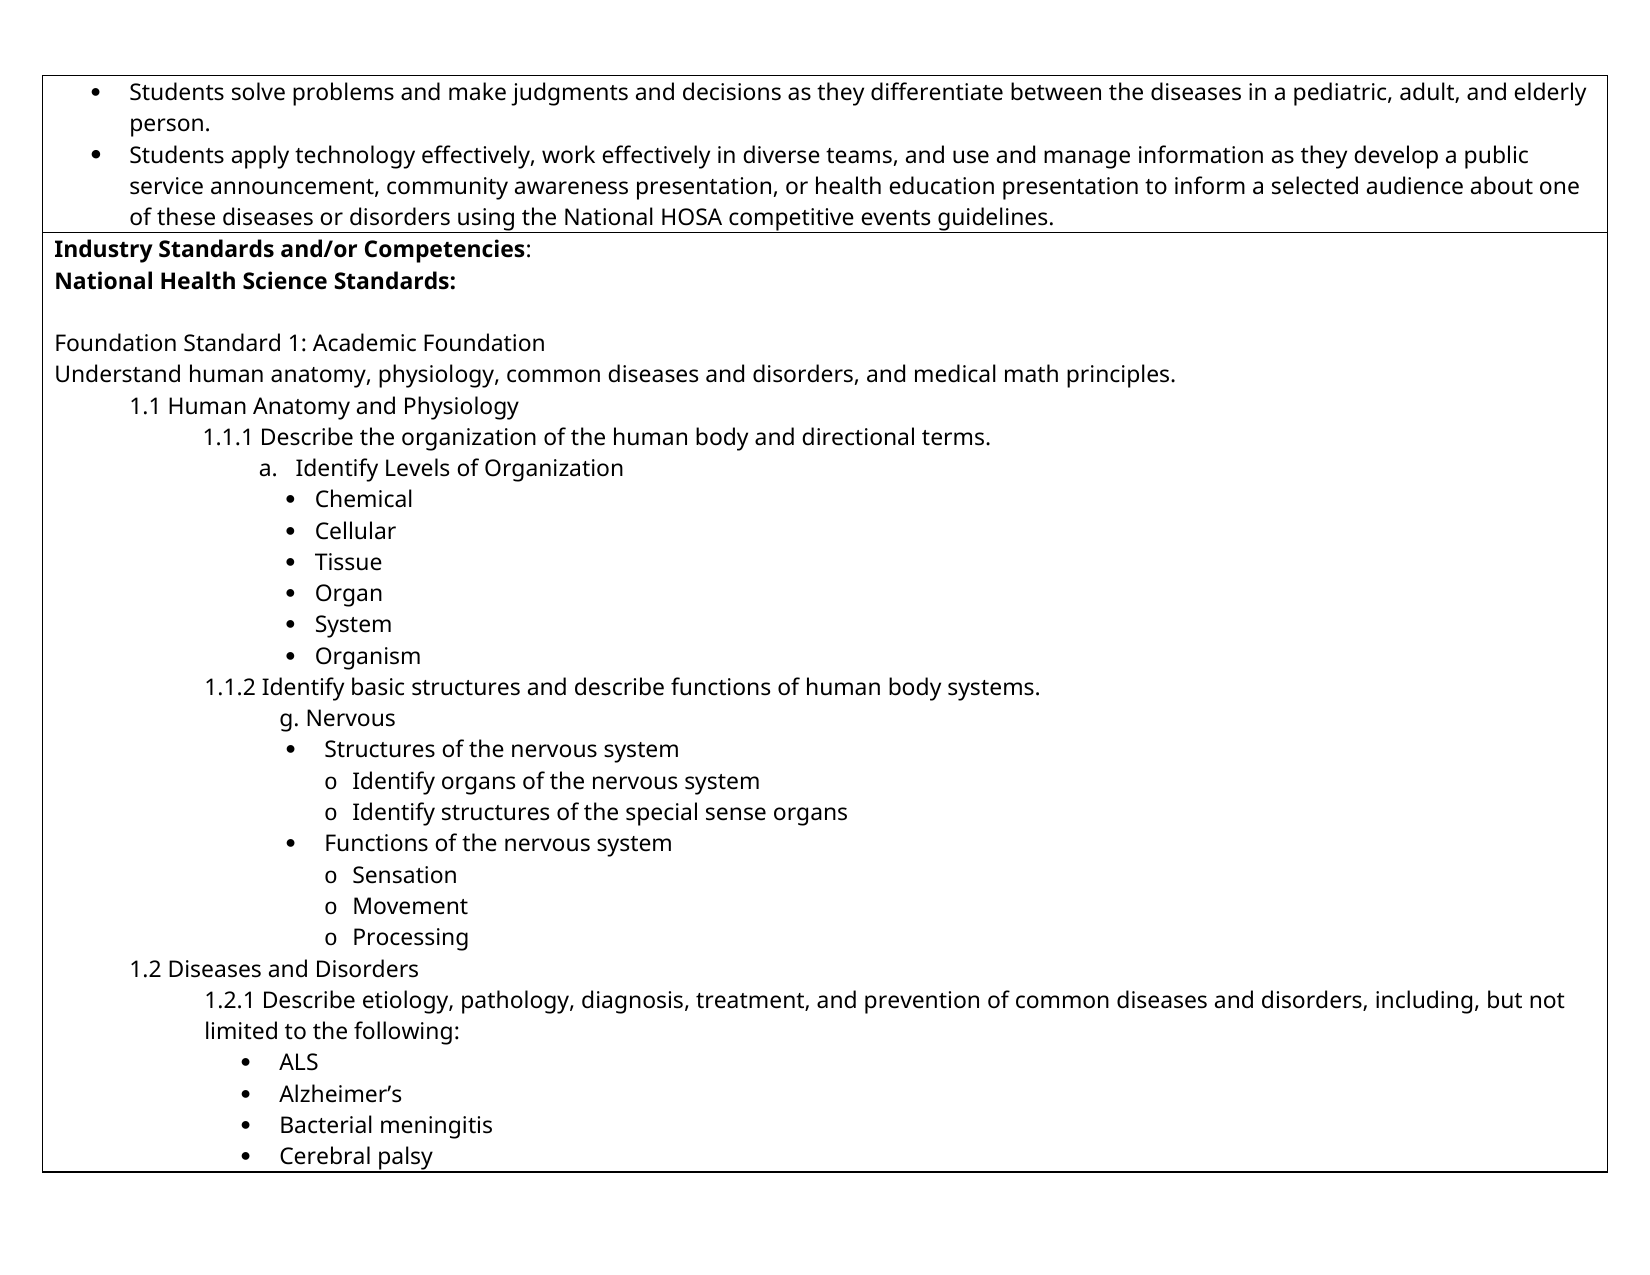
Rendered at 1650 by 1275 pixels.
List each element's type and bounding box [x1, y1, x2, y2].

table_cell [43, 233, 1607, 1171]
table_cell [43, 76, 1607, 232]
